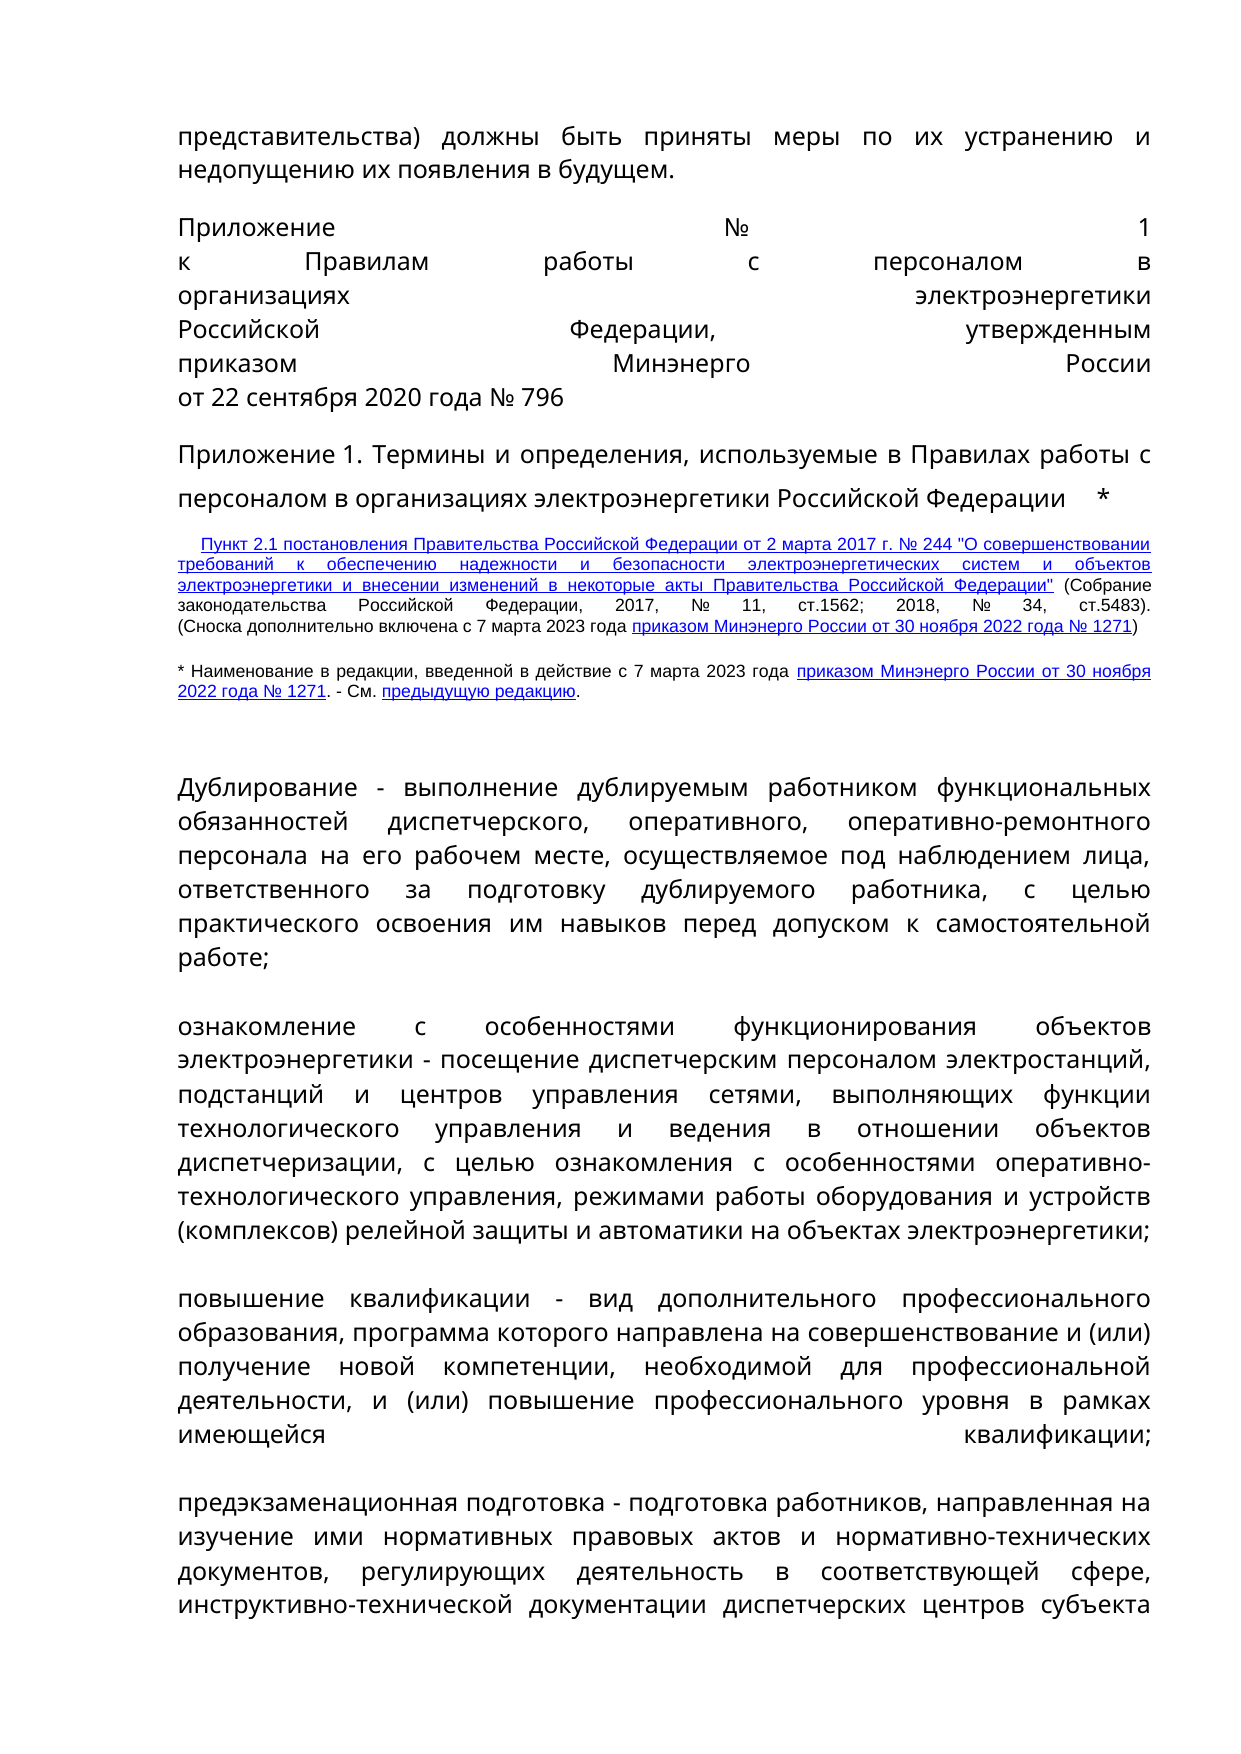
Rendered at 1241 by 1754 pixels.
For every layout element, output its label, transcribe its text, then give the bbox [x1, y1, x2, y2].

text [177, 702, 1152, 1621]
text Пункт 2.1 постановления Правительства Российской Федерации от 2 марта 2017 г. № 244 "О совершенствовании требований к обеспечению надежности и безопасности электроэнергетических систем и объектов электроэнергетики и внесении изменений в некоторые акты Правительства Российской Федерации" (Собрание законодательства Российской Федерации, 2017, № 11, ст.1562; 2018, № 34, ст.5483). (Сноска дополнительно включена с 7 марта 2023 года приказом Минэнерго России от 30 ноября 2022 года № 1271) [177, 573, 1152, 636]
text Пункт 2.1 постановления Правительства Российской Федерации от 2 марта 2017 г. № 244 "О совершенствовании требований к обеспечению надежности и безопасности электроэнергетических систем и объектов электроэнергетики и внесении изменений в некоторые акты Правительства Российской Федерации" (Собрание законодательства Российской Федерации, 2017, № 11, ст.1562; 2018, № 34, ст.5483). (Сноска дополнительно включена с 7 марта 2023 года приказом Минэнерго России от 30 ноября 2022 года № 1271) [177, 514, 1152, 572]
text Приложение № 1 к Правилам работы с персоналом в организациях электроэнергетики Российской Федерации, утвержденным приказом Минэнерго России от 22 сентября 2020 года № 796 [177, 209, 1152, 414]
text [177, 118, 1152, 186]
text Приложение 1. Термины и определения, используемые в Правилах работы с персоналом в организациях электроэнергетики Российской Федерации * [177, 437, 1152, 514]
text * Наименование в редакции, введенной в действие с 7 марта 2023 года приказом Минэнерго России от 30 ноября 2022 года № 1271. - См. предыдущую редакцию. [177, 661, 1152, 702]
